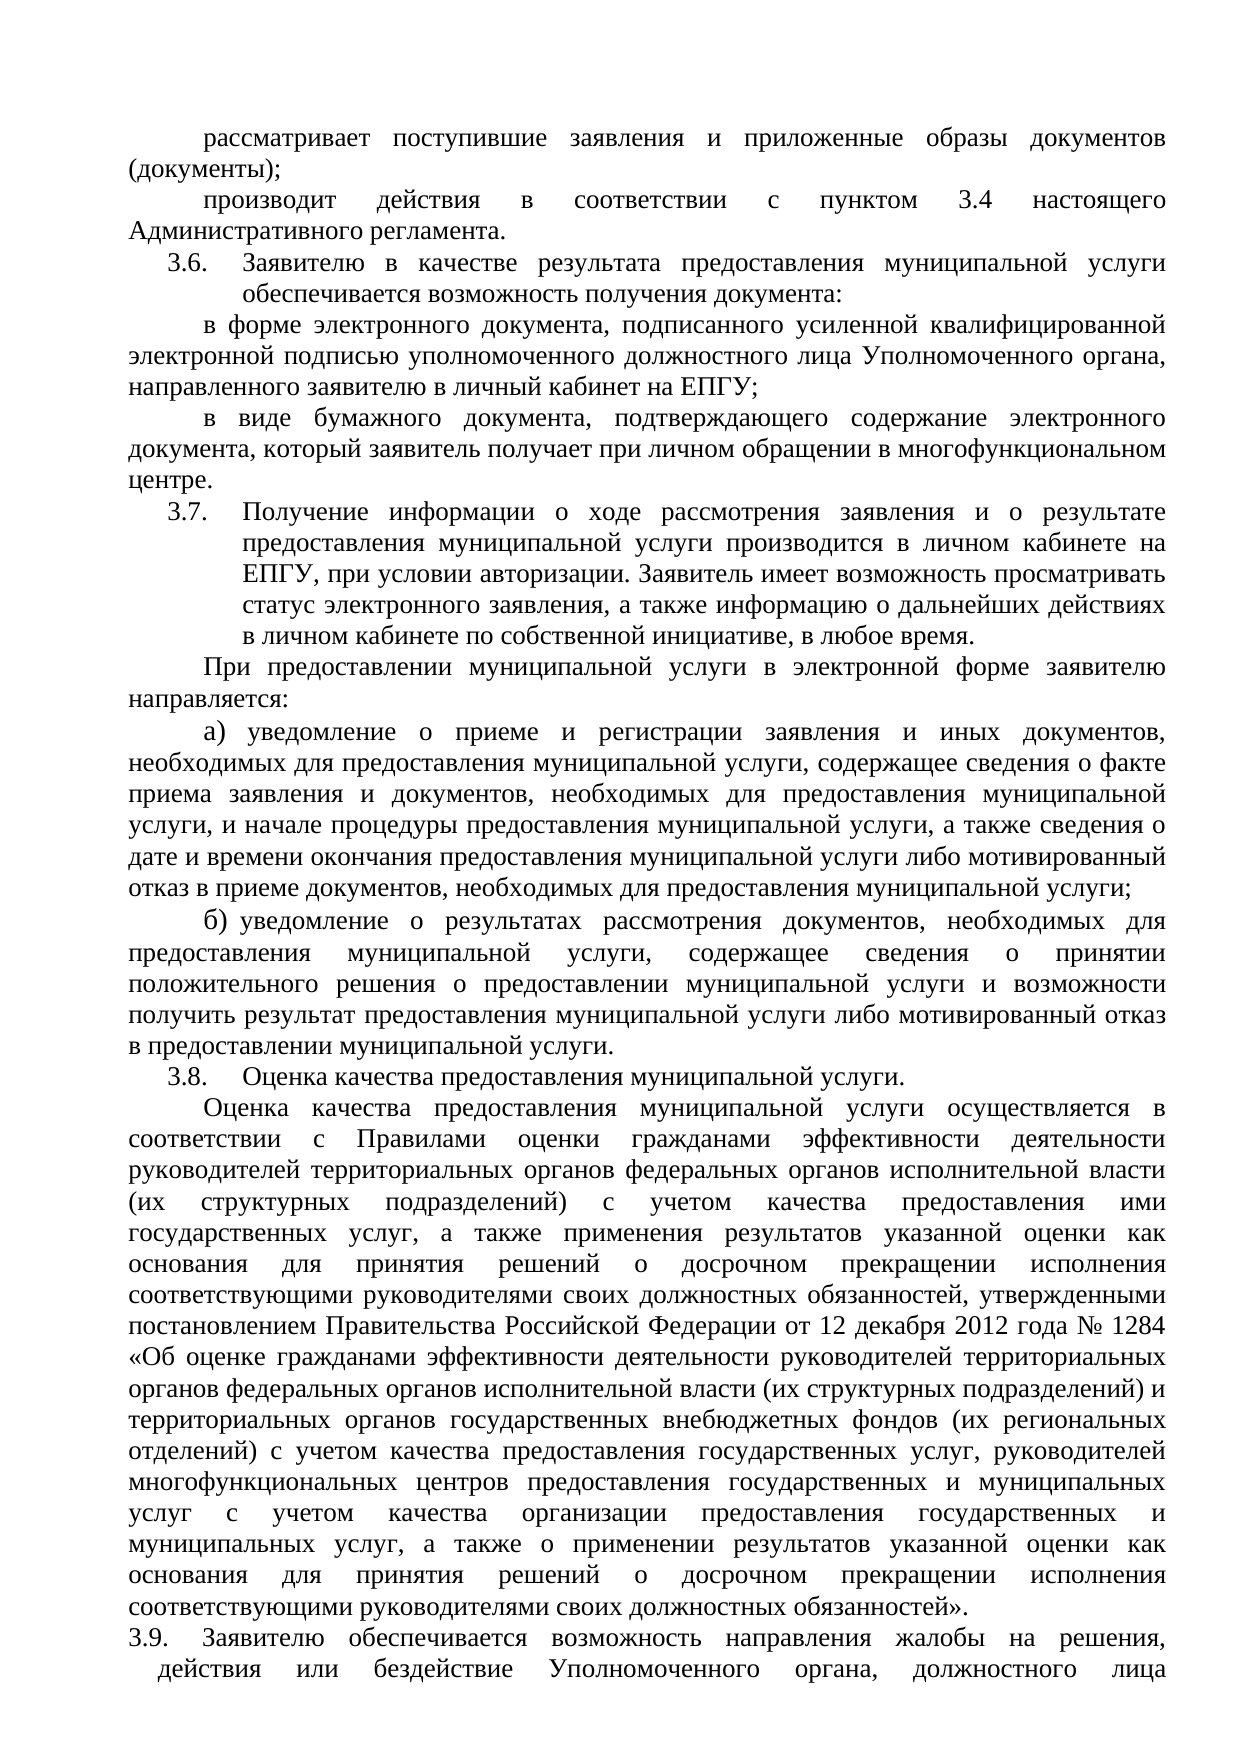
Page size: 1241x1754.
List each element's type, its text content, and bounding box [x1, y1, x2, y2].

text Оценка качества предоставления муниципальной услуги осуществляется в соответствии с Правилами оценки гражданами эффективности деятельности руководителей территориальных органов федеральных органов исполнительной власти (их структурных подразделений) с учетом качества предоставления ими государственных услуг, а также применения результатов указанной оценки как основания для принятия решений о досрочном прекращении исполнения соответствующими руководителями своих должностных обязанностей, утвержденными постановлением Правительства Российской Федерации от 12 декабря 2012 года № 1284 «Об оценке гражданами эффективности деятельности руководителей территориальных органов федеральных органов исполнительной власти (их структурных подразделений) и территориальных органов государственных внебюджетных фондов (их региональных отделений) с учетом качества предоставления государственных услуг, руководителей многофункциональных центров предоставления государственных и муниципальных услуг с учетом качества организации предоставления государственных и муниципальных услуг, а также о применении результатов указанной оценки как основания для принятия решений о досрочном прекращении исполнения соответствующими руководителями своих должностных обязанностей». [128, 1091, 1167, 1621]
list уведомление о результатах рассмотрения документов, необходимых для предоставления муниципальной услуги, содержащее сведения о принятии положительного решения о предоставлении муниципальной услуги и возможности получить результат предоставления муниципальной услуги либо мотивированный отказ в предоставлении муниципальной услуги. [128, 902, 1167, 1060]
text производит действия в соответствии с пунктом 3.4 настоящего Административного регламента. [128, 183, 1167, 246]
text в форме электронного документа, подписанного усиленной квалифицированной электронной подписью уполномоченного должностного лица Уполномоченного органа, направленного заявителю в личный кабинет на ЕПГУ; [128, 308, 1167, 401]
text При предоставлении муниципальной услуги в электронной форме заявителю направляется: [128, 651, 1167, 713]
list Заявителю в качестве результата предоставления муниципальной услуги обеспечивается возможность получения документа: [167, 246, 1167, 308]
text в виде бумажного документа, подтверждающего содержание электронного документа, который заявитель получает при личном обращении в многофункциональном центре. [128, 401, 1167, 495]
list уведомление о приеме и регистрации заявления и иных документов, необходимых для предоставления муниципальной услуги, содержащее сведения о факте приема заявления и документов, необходимых для предоставления муниципальной услуги, и начале процедуры предоставления муниципальной услуги, а также сведения о дате и времени окончания предоставления муниципальной услуги либо мотивированный отказ в приеме документов, необходимых для предоставления муниципальной услуги; [128, 713, 1167, 902]
list Получение информации о ходе рассмотрения заявления и о результате предоставления муниципальной услуги производится в личном кабинете на ЕПГУ, при условии авторизации. Заявитель имеет возможность просматривать статус электронного заявления, а также информацию о дальнейших действиях в личном кабинете по собственной инициативе, в любое время. [167, 495, 1167, 651]
text рассматривает поступившие заявления и приложенные образы документов (документы); [128, 121, 1167, 183]
list Оценка качества предоставления муниципальной услуги. [167, 1060, 1167, 1091]
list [128, 1621, 1167, 1683]
